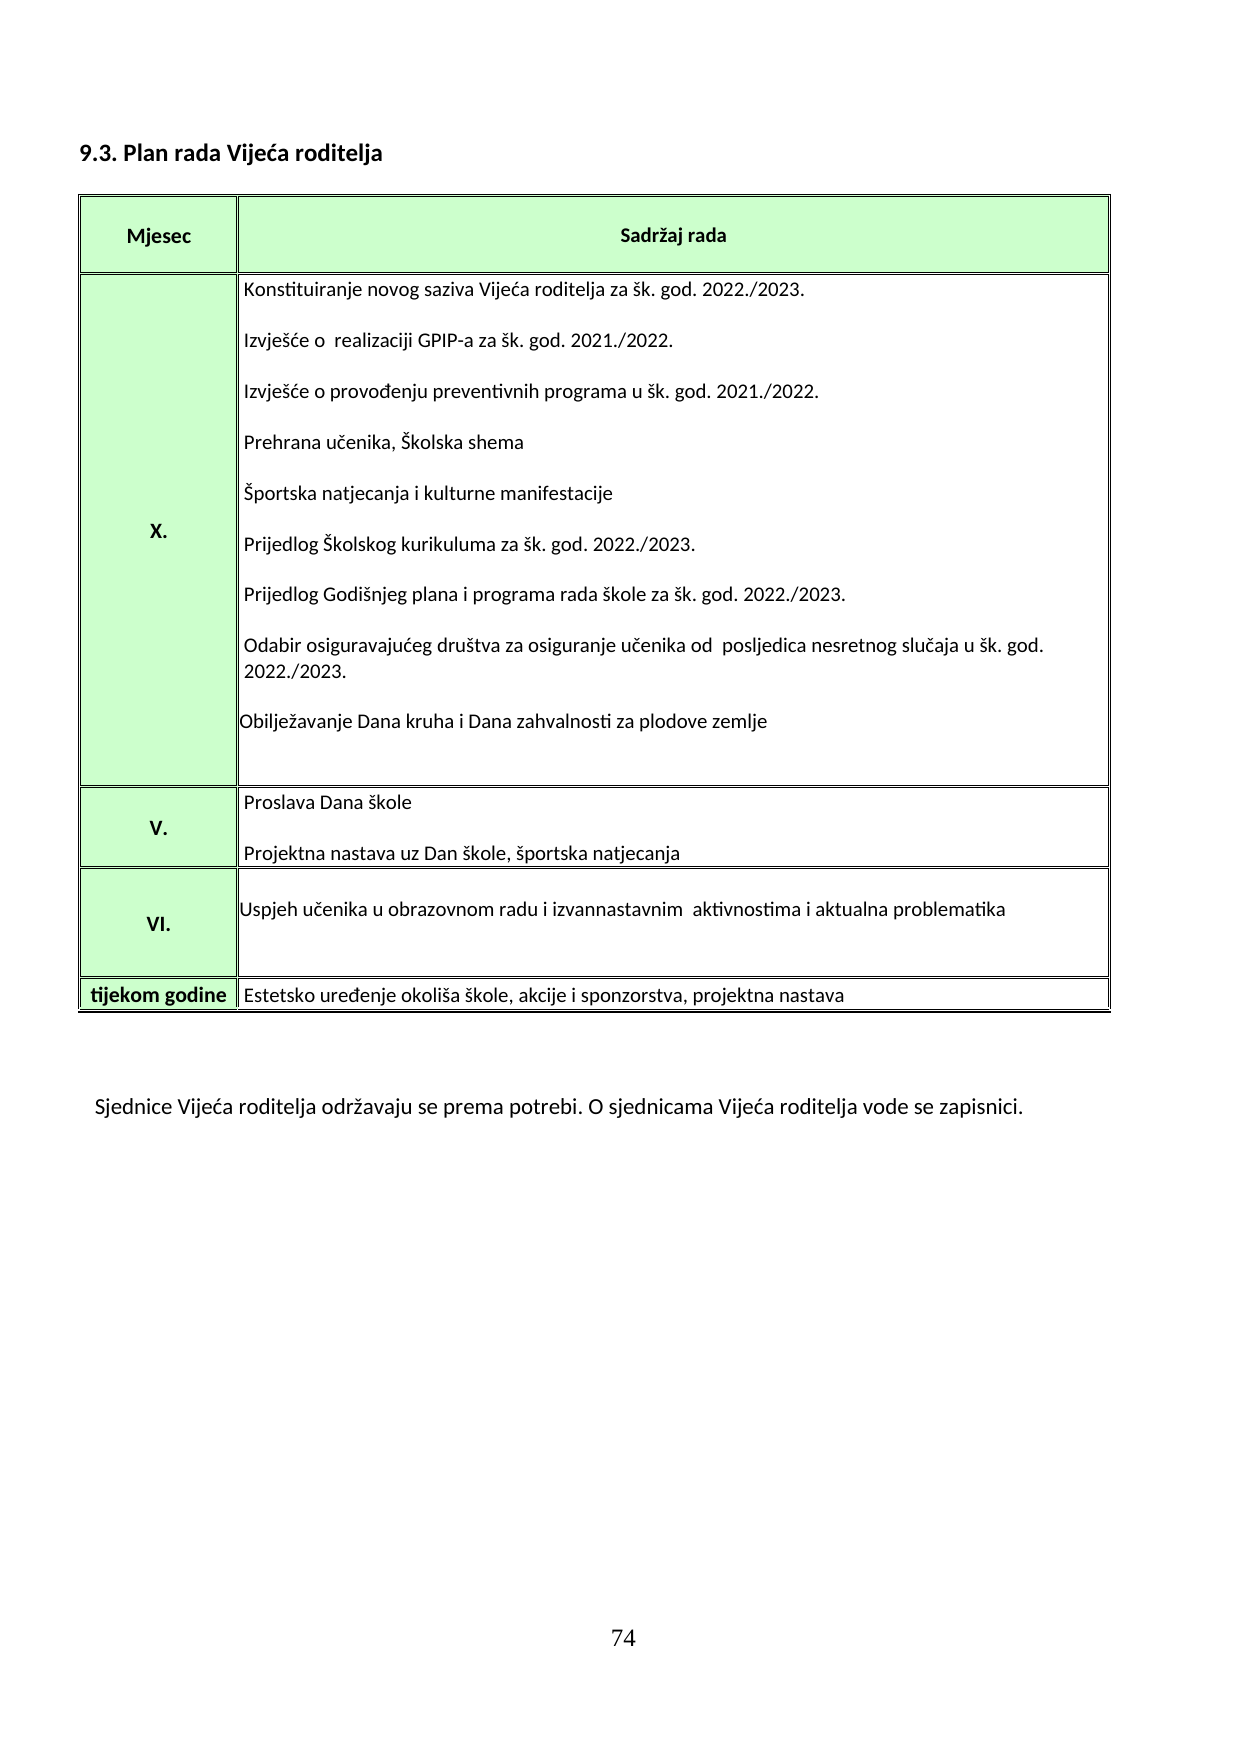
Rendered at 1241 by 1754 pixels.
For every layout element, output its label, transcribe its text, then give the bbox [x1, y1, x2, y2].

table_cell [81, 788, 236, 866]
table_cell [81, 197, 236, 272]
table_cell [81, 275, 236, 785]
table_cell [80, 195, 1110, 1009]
text Sjednice Vijeća roditelja održavaju se prema potrebi. O sjednicama Vijeća roditelja vode se zapisnici. [94, 1092, 1152, 1120]
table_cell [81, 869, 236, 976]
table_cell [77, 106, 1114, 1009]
